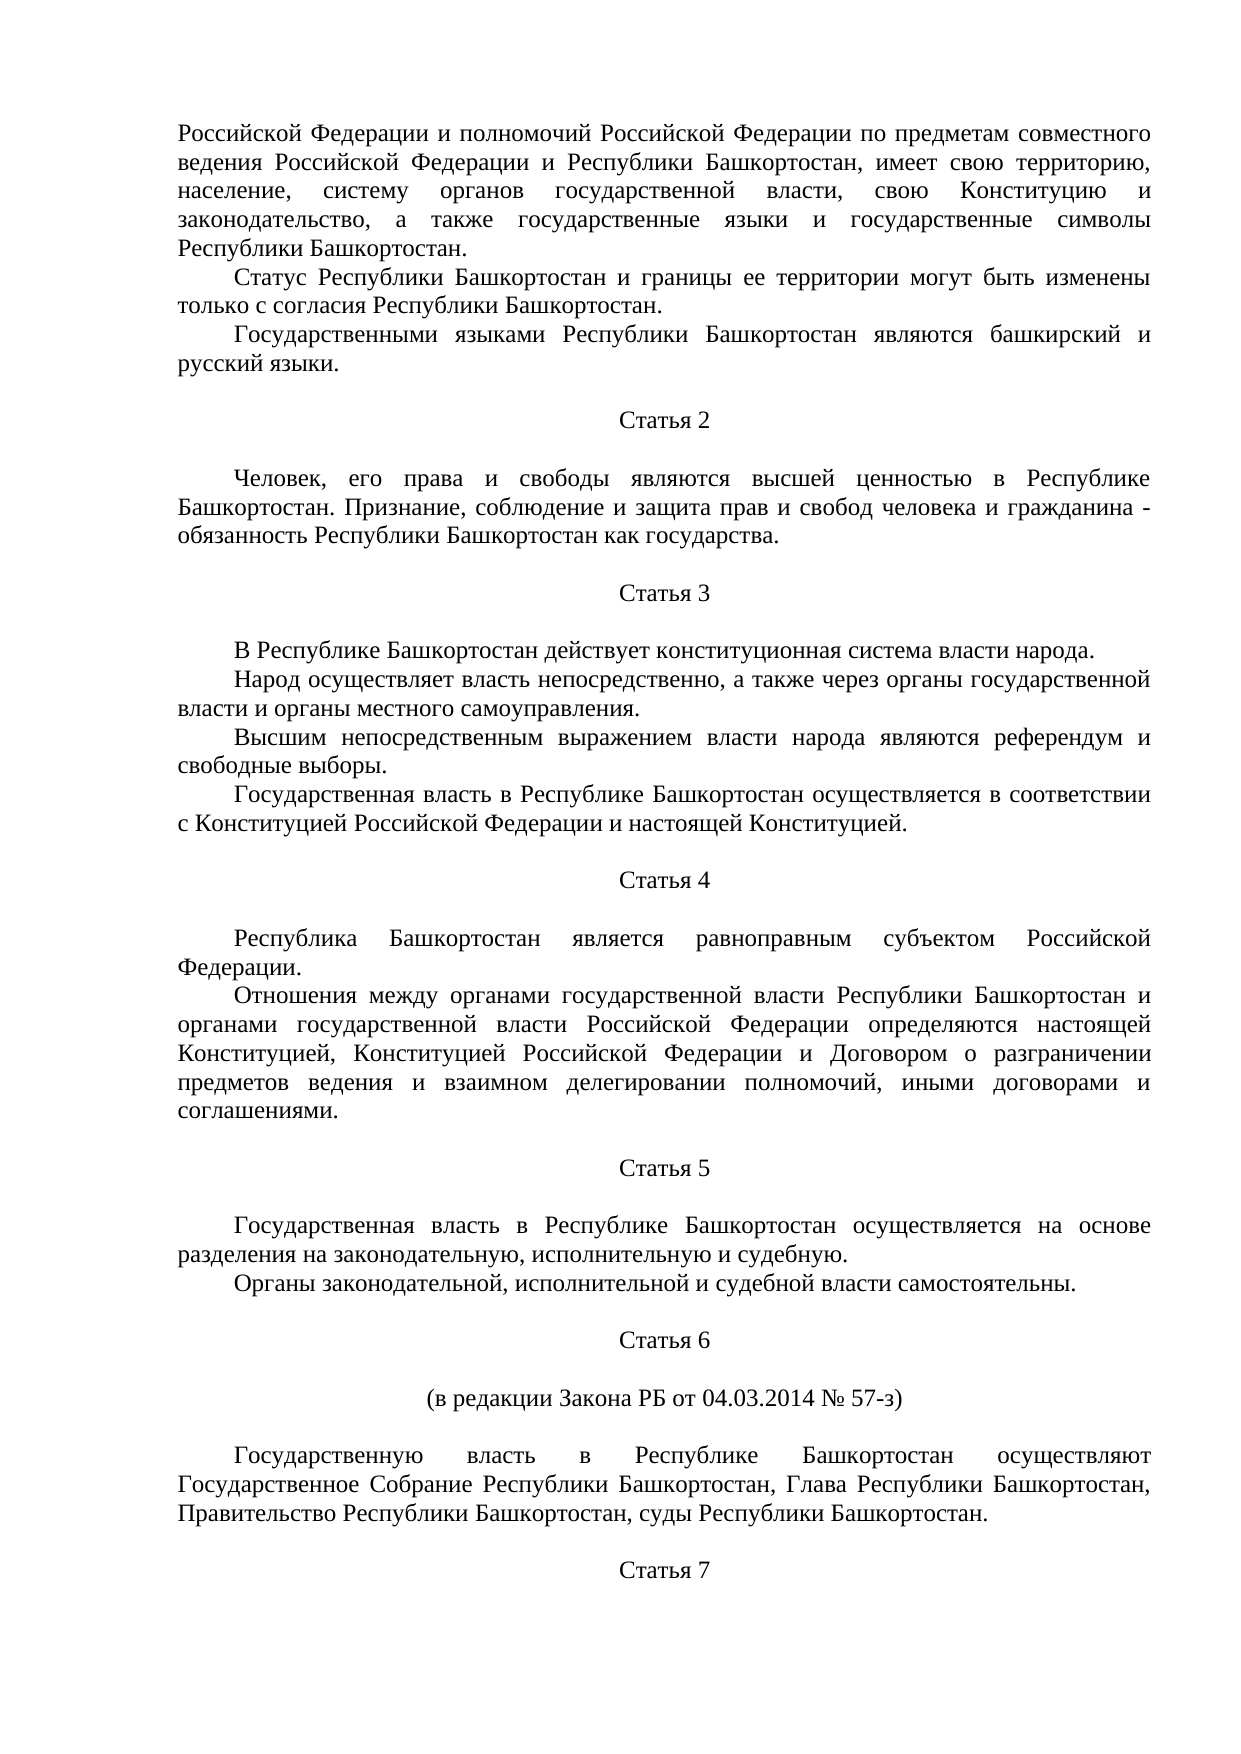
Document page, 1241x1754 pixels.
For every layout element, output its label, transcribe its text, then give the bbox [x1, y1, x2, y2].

text В Республике Башкортостан действует конституционная система власти народа. [177, 636, 1152, 664]
text Статус Республики Башкортостан и границы ее территории могут быть изменены только с согласия Республики Башкортостан. [177, 262, 1152, 319]
text Государственная власть в Республике Башкортостан осуществляется на основе разделения на законодательную, исполнительную и судебную. [177, 1211, 1152, 1268]
text Статья 2 [177, 406, 1152, 434]
text Статья 3 [177, 578, 1152, 607]
text Государственная власть в Республике Башкортостан осуществляется в соответствии с Конституцией Российской Федерации и настоящей Конституцией. [177, 779, 1152, 837]
text Высшим непосредственным выражением власти народа являются референдум и свободные выборы. [177, 722, 1152, 779]
text Статья 5 [177, 1153, 1152, 1182]
text Отношения между органами государственной власти Республики Башкортостан и органами государственной власти Российской Федерации определяются настоящей Конституцией, Конституцией Российской Федерации и Договором о разграничении предметов ведения и взаимном делегировании полномочий, иными договорами и соглашениями. [177, 981, 1152, 1124]
text Народ осуществляет власть непосредственно, а также через органы государственной власти и органы местного самоуправления. [177, 664, 1152, 722]
text Республика Башкортостан является равноправным субъектом Российской Федерации. [177, 923, 1152, 981]
text Статья 6 [177, 1326, 1152, 1354]
text Человек, его права и свободы являются высшей ценностью в Республике Башкортостан. Признание, соблюдение и защита прав и свобод человека и гражданина - обязанность Республики Башкортостан как государства. [177, 463, 1152, 549]
text Государственную власть в Республике Башкортостан осуществляют Государственное Собрание Республики Башкортостан, Глава Республики Башкортостан, Правительство Республики Башкортостан, суды Республики Башкортостан. [177, 1441, 1152, 1527]
text (в редакции Закона РБ от 04.03.2014 № 57-з) [177, 1383, 1152, 1412]
text Статья 7 [177, 1556, 1152, 1584]
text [177, 118, 1152, 262]
text Статья 4 [177, 866, 1152, 894]
text Государственными языками Республики Башкортостан являются башкирский и русский языки. [177, 319, 1152, 377]
text Органы законодательной, исполнительной и судебной власти самостоятельны. [177, 1268, 1152, 1297]
